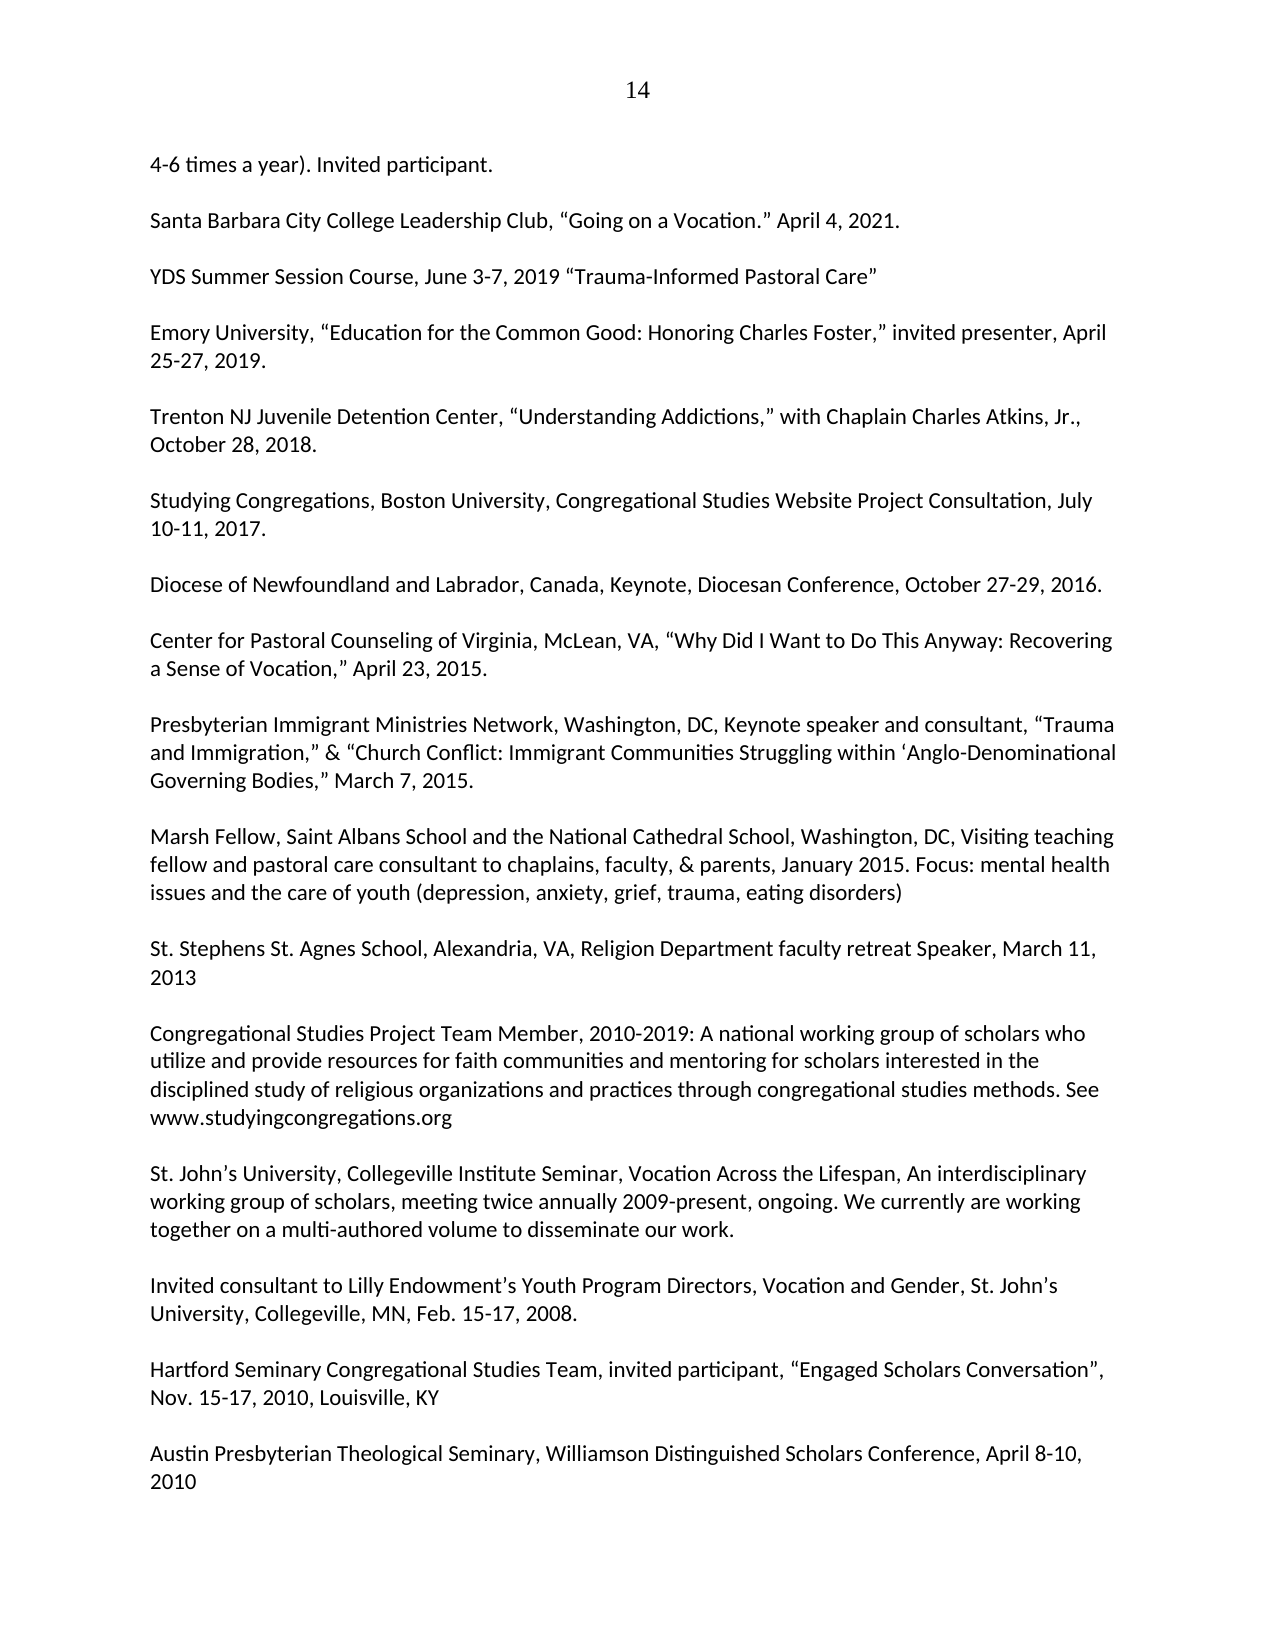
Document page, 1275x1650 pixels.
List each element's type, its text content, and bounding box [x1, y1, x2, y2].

text Emory University, “Education for the Common Good: Honoring Charles Foster,” invited presenter, April 25-27, 2019. [150, 318, 1125, 374]
text St. John’s University, Collegeville Institute Seminar, Vocation Across the Lifespan, An interdisciplinary working group of scholars, meeting twice annually 2009-present, ongoing. We currently are working together on a multi-authored volume to disseminate our work. [150, 1159, 1125, 1243]
text Center for Pastoral Counseling of Virginia, McLean, VA, “Why Did I Want to Do This Anyway: Recovering a Sense of Vocation,” April 23, 2015. [150, 626, 1125, 682]
text Austin Presbyterian Theological Seminary, Williamson Distinguished Scholars Conference, April 8-10, 2010 [150, 1439, 1125, 1495]
text Marsh Fellow, Saint Albans School and the National Cathedral School, Washington, DC, Visiting teaching fellow and pastoral care consultant to chaplains, faculty, & parents, January 2015. Focus: mental health issues and the care of youth (depression, anxiety, grief, trauma, eating disorders) [150, 822, 1125, 907]
text Trenton NJ Juvenile Detention Center, “Understanding Addictions,” with Chaplain Charles Atkins, Jr., October 28, 2018. [150, 402, 1125, 458]
text Presbyterian Immigrant Ministries Network, Washington, DC, Keynote speaker and consultant, “Trauma and Immigration,” & “Church Conflict: Immigrant Communities Struggling within ‘Anglo-Denominational Governing Bodies,” March 7, 2015. [150, 710, 1125, 794]
text Congregational Studies Project Team Member, 2010-2019: A national working group of scholars who utilize and provide resources for faith communities and mentoring for scholars interested in the disciplined study of religious organizations and practices through congregational studies methods. See www.studyingcongregations.org [150, 1019, 1125, 1131]
text Studying Congregations, Boston University, Congregational Studies Website Project Consultation, July 10-11, 2017. [150, 486, 1125, 542]
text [150, 150, 1125, 178]
text Diocese of Newfoundland and Labrador, Canada, Keynote, Diocesan Conference, October 27-29, 2016. [150, 570, 1125, 598]
text Santa Barbara City College Leadership Club, “Going on a Vocation.” April 4, 2021. [150, 206, 1125, 234]
text Hartford Seminary Congregational Studies Team, invited participant, “Engaged Scholars Conversation”, Nov. 15-17, 2010, Louisville, KY [150, 1355, 1125, 1411]
text St. Stephens St. Agnes School, Alexandria, VA, Religion Department faculty retreat Speaker, March 11, 2013 [150, 934, 1125, 991]
text Invited consultant to Lilly Endowment’s Youth Program Directors, Vocation and Gender, St. John’s University, Collegeville, MN, Feb. 15-17, 2008. [150, 1271, 1125, 1327]
text YDS Summer Session Course, June 3-7, 2019 “Trauma-Informed Pastoral Care” [150, 262, 1125, 290]
